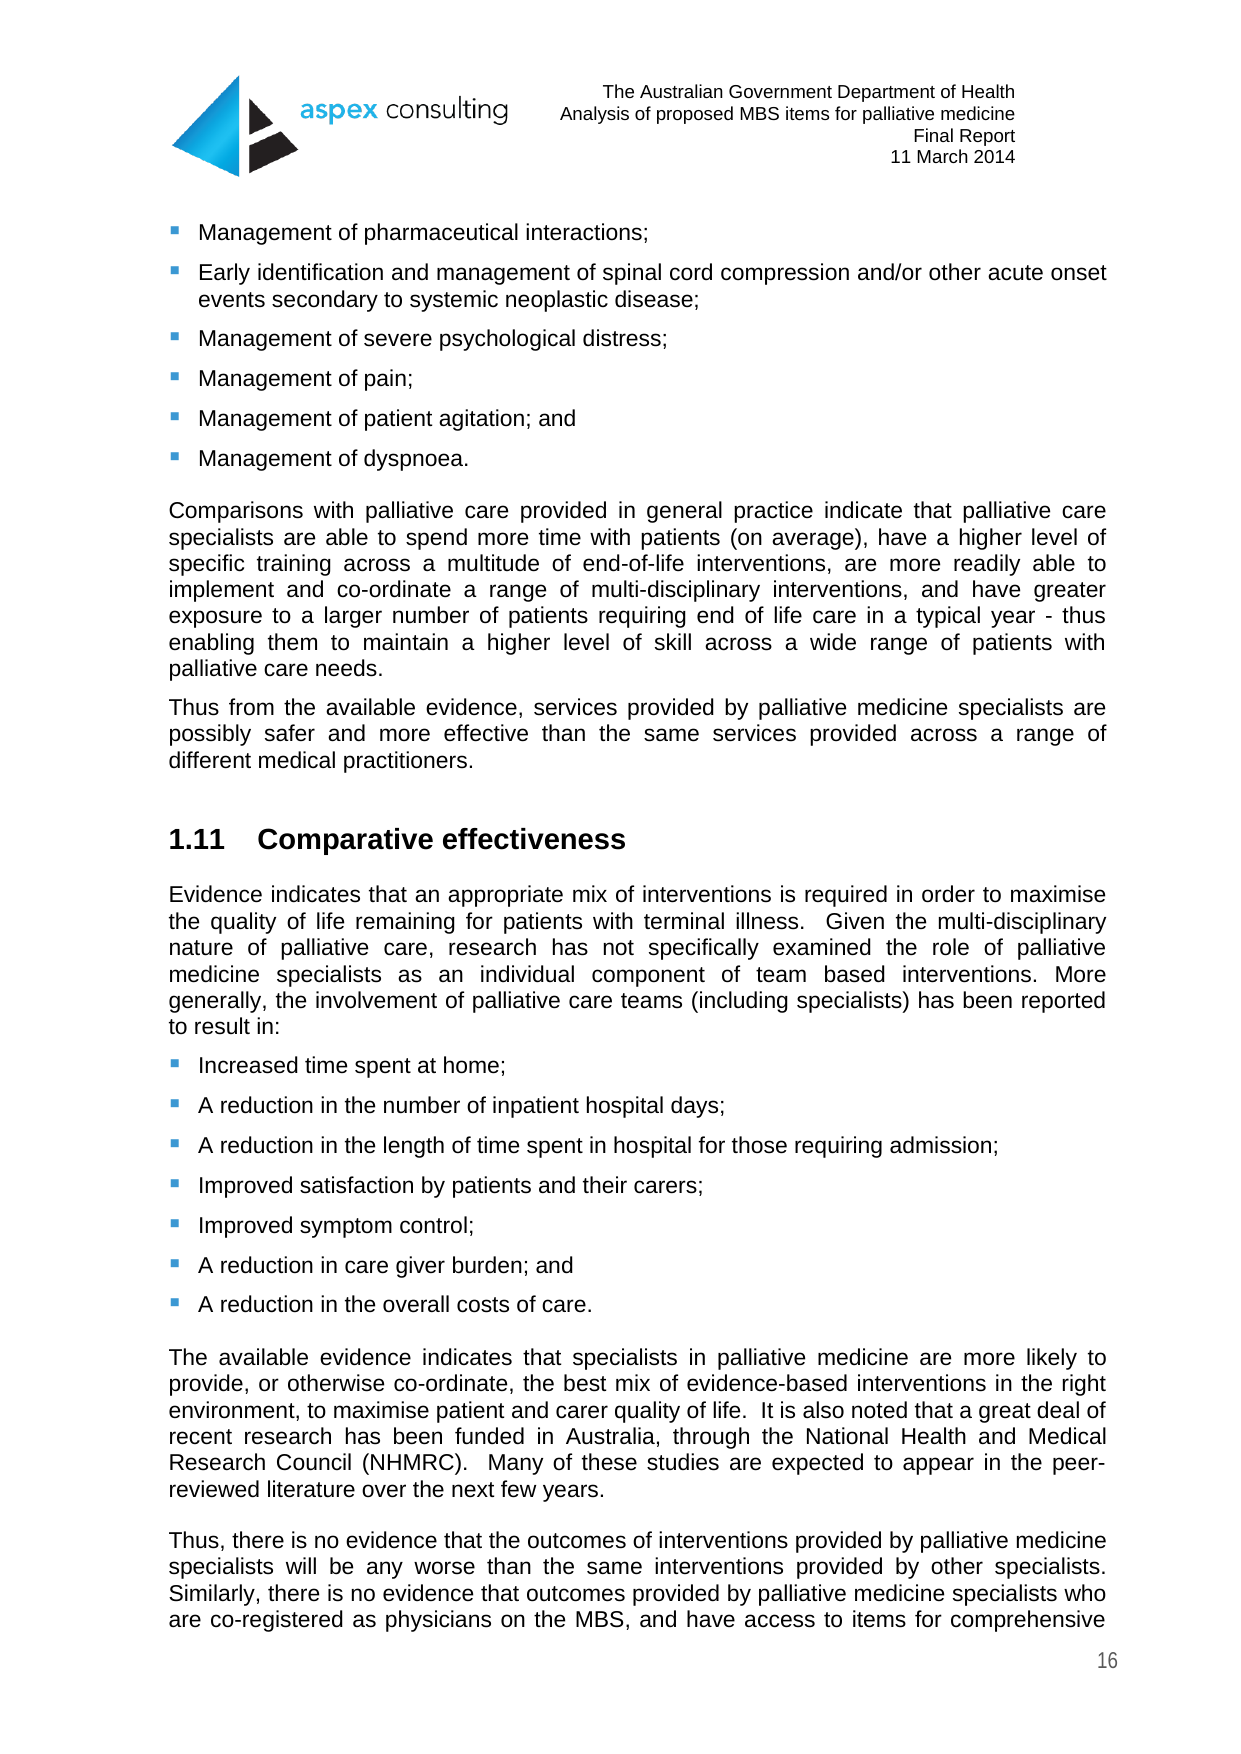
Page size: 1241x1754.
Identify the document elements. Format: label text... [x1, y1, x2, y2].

text Early identification and management of spinal cord compression and/or other acute onset events secondary to systemic neoplastic disease; [168, 259, 1107, 312]
text Management of pharmaceutical interactions; [168, 219, 1107, 246]
text Management of severe psychological distress; [168, 325, 1107, 352]
text Improved symptom control; [168, 1212, 1107, 1239]
text A reduction in care giver burden; and [168, 1252, 1107, 1279]
text A reduction in the number of inpatient hospital days; [168, 1092, 1107, 1119]
text Evidence indicates that an appropriate mix of interventions is required in order to maximise the quality of life remaining for patients with terminal illness. Given the multi-disciplinary nature of palliative care, research has not specifically examined the role of palliative medicine specialists as an individual component of team based interventions. More generally, the involvement of palliative care teams (including specialists) has been reported to result in: [168, 881, 1107, 1039]
text Management of dyspnoea. [168, 445, 1107, 472]
text A reduction in the length of time spent in hospital for those requiring admission; [168, 1132, 1107, 1159]
picture [168, 73, 535, 194]
subtitle Comparative effectiveness [168, 823, 1107, 856]
text Comparisons with palliative care provided in general practice indicate that palliative care specialists are able to spend more time with patients (on average), have a higher level of specific training across a multitude of end-of-life interventions, are more readily able to implement and co-ordinate a range of multi-disciplinary interventions, and have greater exposure to a larger number of patients requiring end of life care in a typical year - thus enabling them to maintain a higher level of skill across a wide range of patients with palliative care needs. [168, 497, 1107, 682]
text Management of pain; [168, 365, 1107, 392]
text Increased time spent at home; [168, 1052, 1107, 1079]
list Thus from the available evidence, services provided by palliative medicine specialists are possibly safer and more effective than the same services provided across a range of different medical practitioners. [168, 694, 1107, 773]
text Management of patient agitation; and [168, 405, 1107, 432]
text A reduction in the overall costs of care. [168, 1291, 1107, 1319]
text Improved satisfaction by patients and their carers; [168, 1172, 1107, 1199]
text The available evidence indicates that specialists in palliative medicine are more likely to provide, or otherwise co-ordinate, the best mix of evidence-based interventions in the right environment, to maximise patient and carer quality of life. It is also noted that a great deal of recent research has been funded in Australia, through the National Health and Medical Research Council (NHMRC). Many of these studies are expected to appear in the peer-reviewed literature over the next few years. [168, 1344, 1107, 1502]
